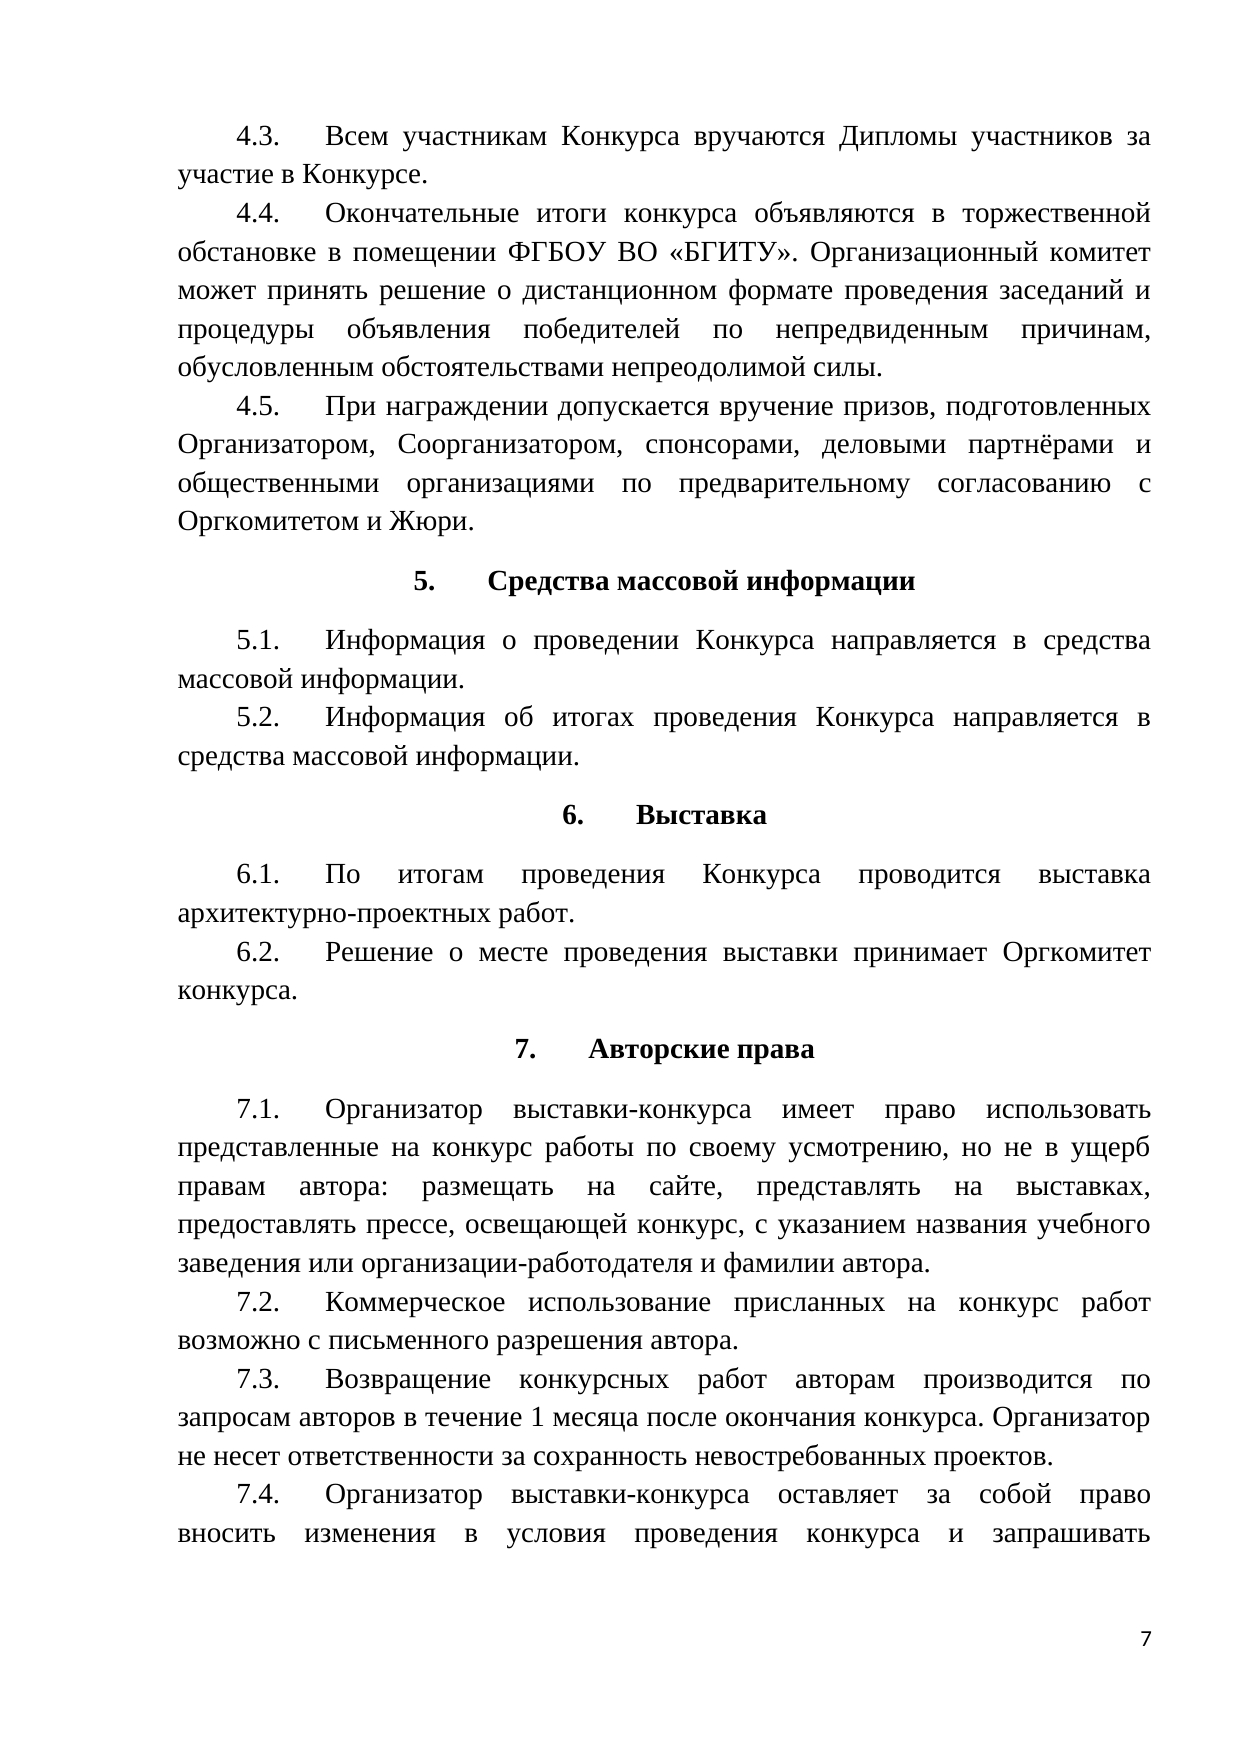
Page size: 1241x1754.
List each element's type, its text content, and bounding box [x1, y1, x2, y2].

list Авторские права [177, 1032, 1152, 1065]
list Выставка [177, 797, 1152, 831]
list Окончательные итоги конкурса объявляются в торжественной обстановке в помещении ФГБОУ ВО «БГИТУ». Организационный комитет может принять решение о дистанционном формате проведения заседаний и процедуры объявления победителей по непредвиденным причинам, обусловленным обстоятельствами непреодолимой силы. [177, 195, 1152, 383]
list Информация об итогах проведения Конкурса направляется в средства массовой информации. [177, 699, 1152, 771]
list Решение о месте проведения выставки принимает Оргкомитет конкурса. [177, 934, 1152, 1006]
list Возвращение конкурсных работ авторам производится по запросам авторов в течение 1 месяца после окончания конкурса. Организатор не несет ответственности за сохранность невостребованных проектов. [177, 1361, 1152, 1471]
list Коммерческое использование присланных на конкурс работ возможно с письменного разрешения автора. [177, 1284, 1152, 1356]
list Организатор выставки-конкурса имеет право использовать представленные на конкурс работы по своему усмотрению, но не в ущерб правам автора: размещать на сайте, представлять на выставках, предоставлять прессе, освещающей конкурс, с указанием названия учебного заведения или организации-работодателя и фамилии автора. [177, 1091, 1152, 1279]
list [177, 1476, 1152, 1548]
list По итогам проведения Конкурса проводится выставка архитектурно-проектных работ. [177, 857, 1152, 929]
list Информация о проведении Конкурса направляется в средства массовой информации. [177, 622, 1152, 694]
list Средства массовой информации [177, 563, 1152, 596]
list При награждении допускается вручение призов, подготовленных Организатором, Соорганизатором, спонсорами, деловыми партнёрами и общественными организациями по предварительному согласованию с Оргкомитетом и Жюри. [177, 388, 1152, 537]
list Всем участникам Конкурса вручаются Дипломы участников за участие в Конкурсе. [177, 118, 1152, 190]
